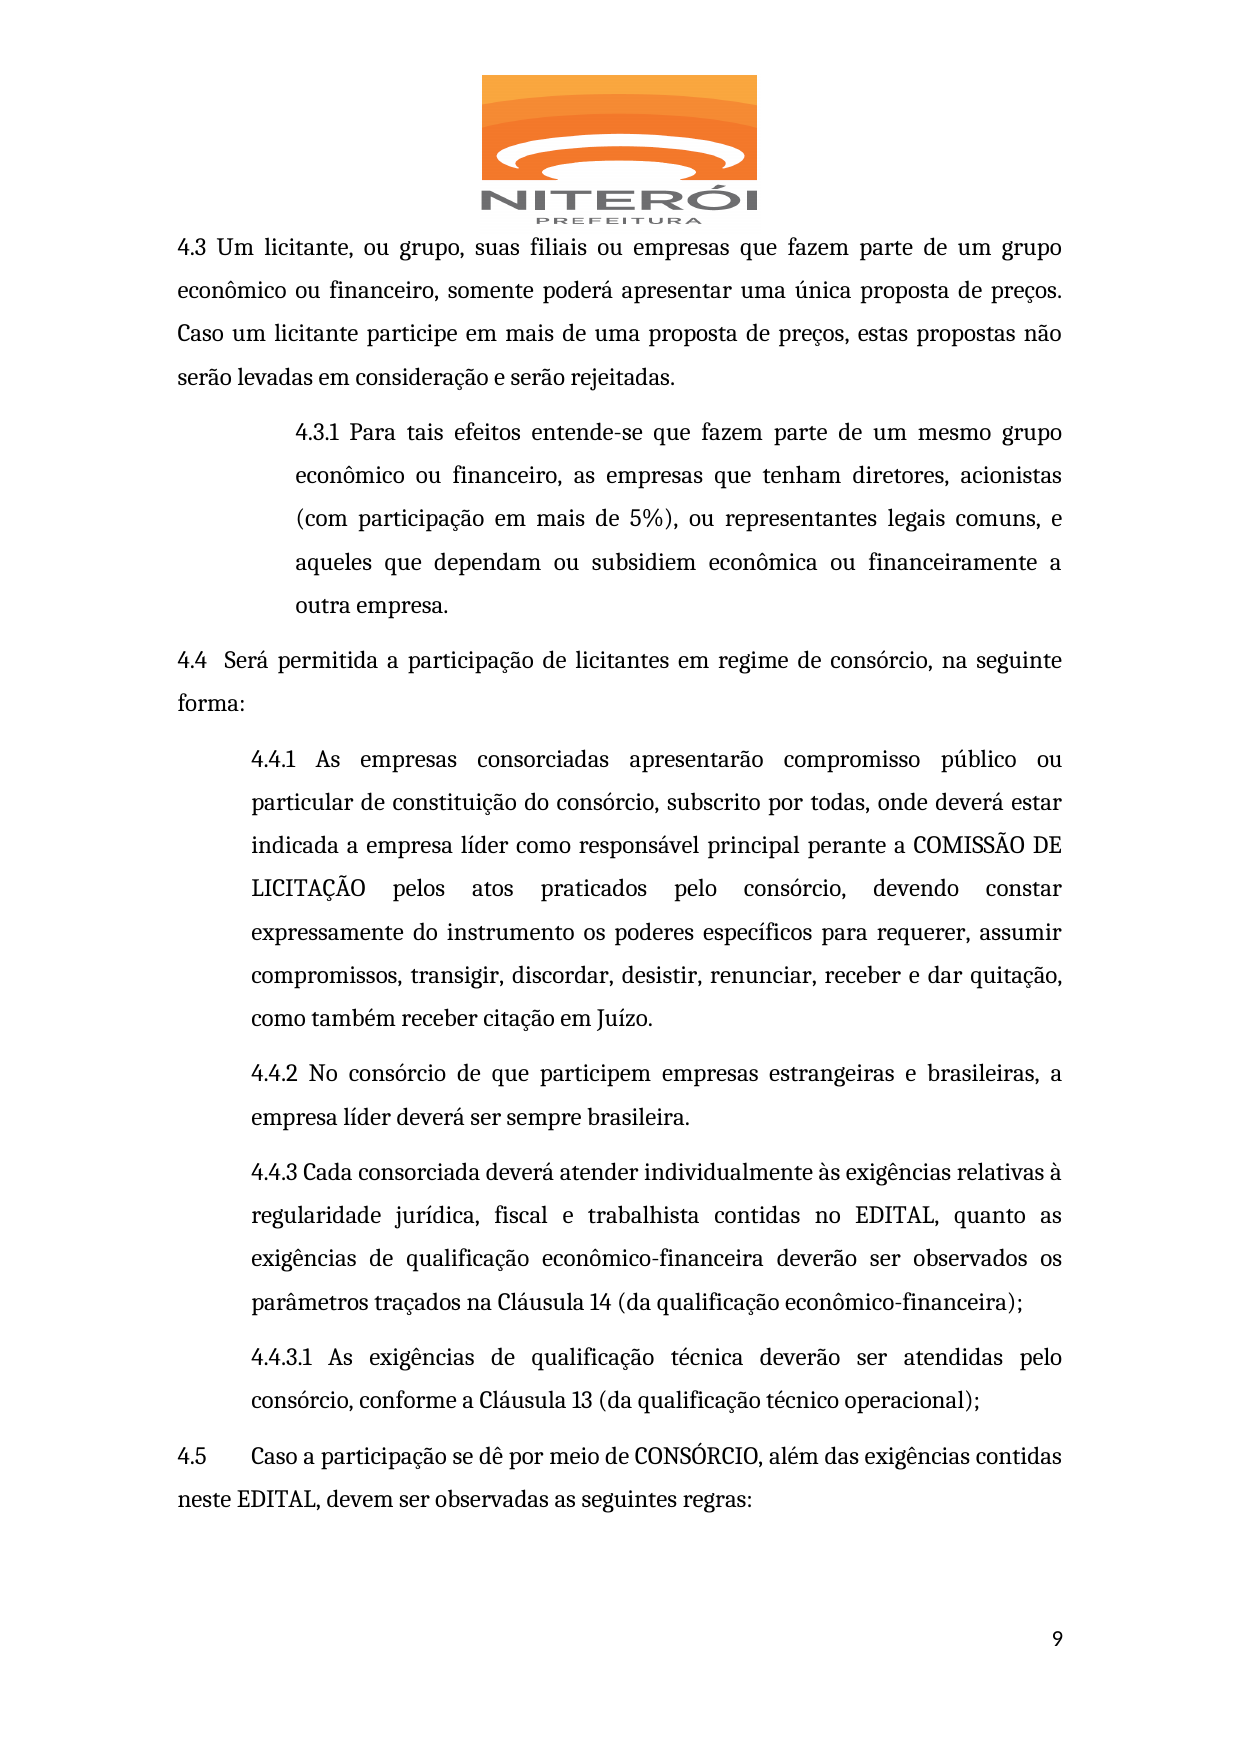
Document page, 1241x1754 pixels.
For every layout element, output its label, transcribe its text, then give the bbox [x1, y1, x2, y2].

text 4.3.1 Para tais efeitos entende-se que fazem parte de um mesmo grupo econômico ou financeiro, as empresas que tenham diretores, acionistas (com participação em mais de 5%), ou representantes legais comuns, e aqueles que dependam ou subsidiem econômica ou financeiramente a outra empresa. [295, 418, 1063, 619]
text 4.3 Um licitante, ou grupo, suas filiais ou empresas que fazem parte de um grupo econômico ou financeiro, somente poderá apresentar uma única proposta de preços. Caso um licitante participe em mais de uma proposta de preços, estas propostas não serão levadas em consideração e serão rejeitadas. [177, 233, 1063, 391]
text 4.4 Será permitida a participação de licitantes em regime de consórcio, na seguinte forma: [177, 646, 1063, 718]
text 4.4.3 Cada consorciada deverá atender individualmente às exigências relativas à regularidade jurídica, fiscal e trabalhista contidas no EDITAL, quanto as exigências de qualificação econômico-financeira deverão ser observados os parâmetros traçados na Cláusula 14 (da qualificação econômico-financeira); [251, 1158, 1063, 1316]
text 4.4.3.1 As exigências de qualificação técnica deverão ser atendidas pelo consórcio, conforme a Cláusula 13 (da qualificação técnico operacional); [251, 1343, 1063, 1415]
text 4.4.2 No consórcio de que participem empresas estrangeiras e brasileiras, a empresa líder deverá ser sempre brasileira. [251, 1059, 1063, 1131]
text 4.4.1 As empresas consorciadas apresentarão compromisso público ou particular de constituição do consórcio, subscrito por todas, onde deverá estar indicada a empresa líder como responsável principal perante a COMISSÃO DE LICITAÇÃO pelos atos praticados pelo consórcio, devendo constar expressamente do instrumento os poderes específicos para requerer, assumir compromissos, transigir, discordar, desistir, renunciar, receber e dar quitação, como também receber citação em Juízo. [251, 745, 1063, 1032]
text 4.5 Caso a participação se dê por meio de CONSÓRCIO, além das exigências contidas neste EDITAL, devem ser observadas as seguintes regras: [177, 1442, 1063, 1514]
